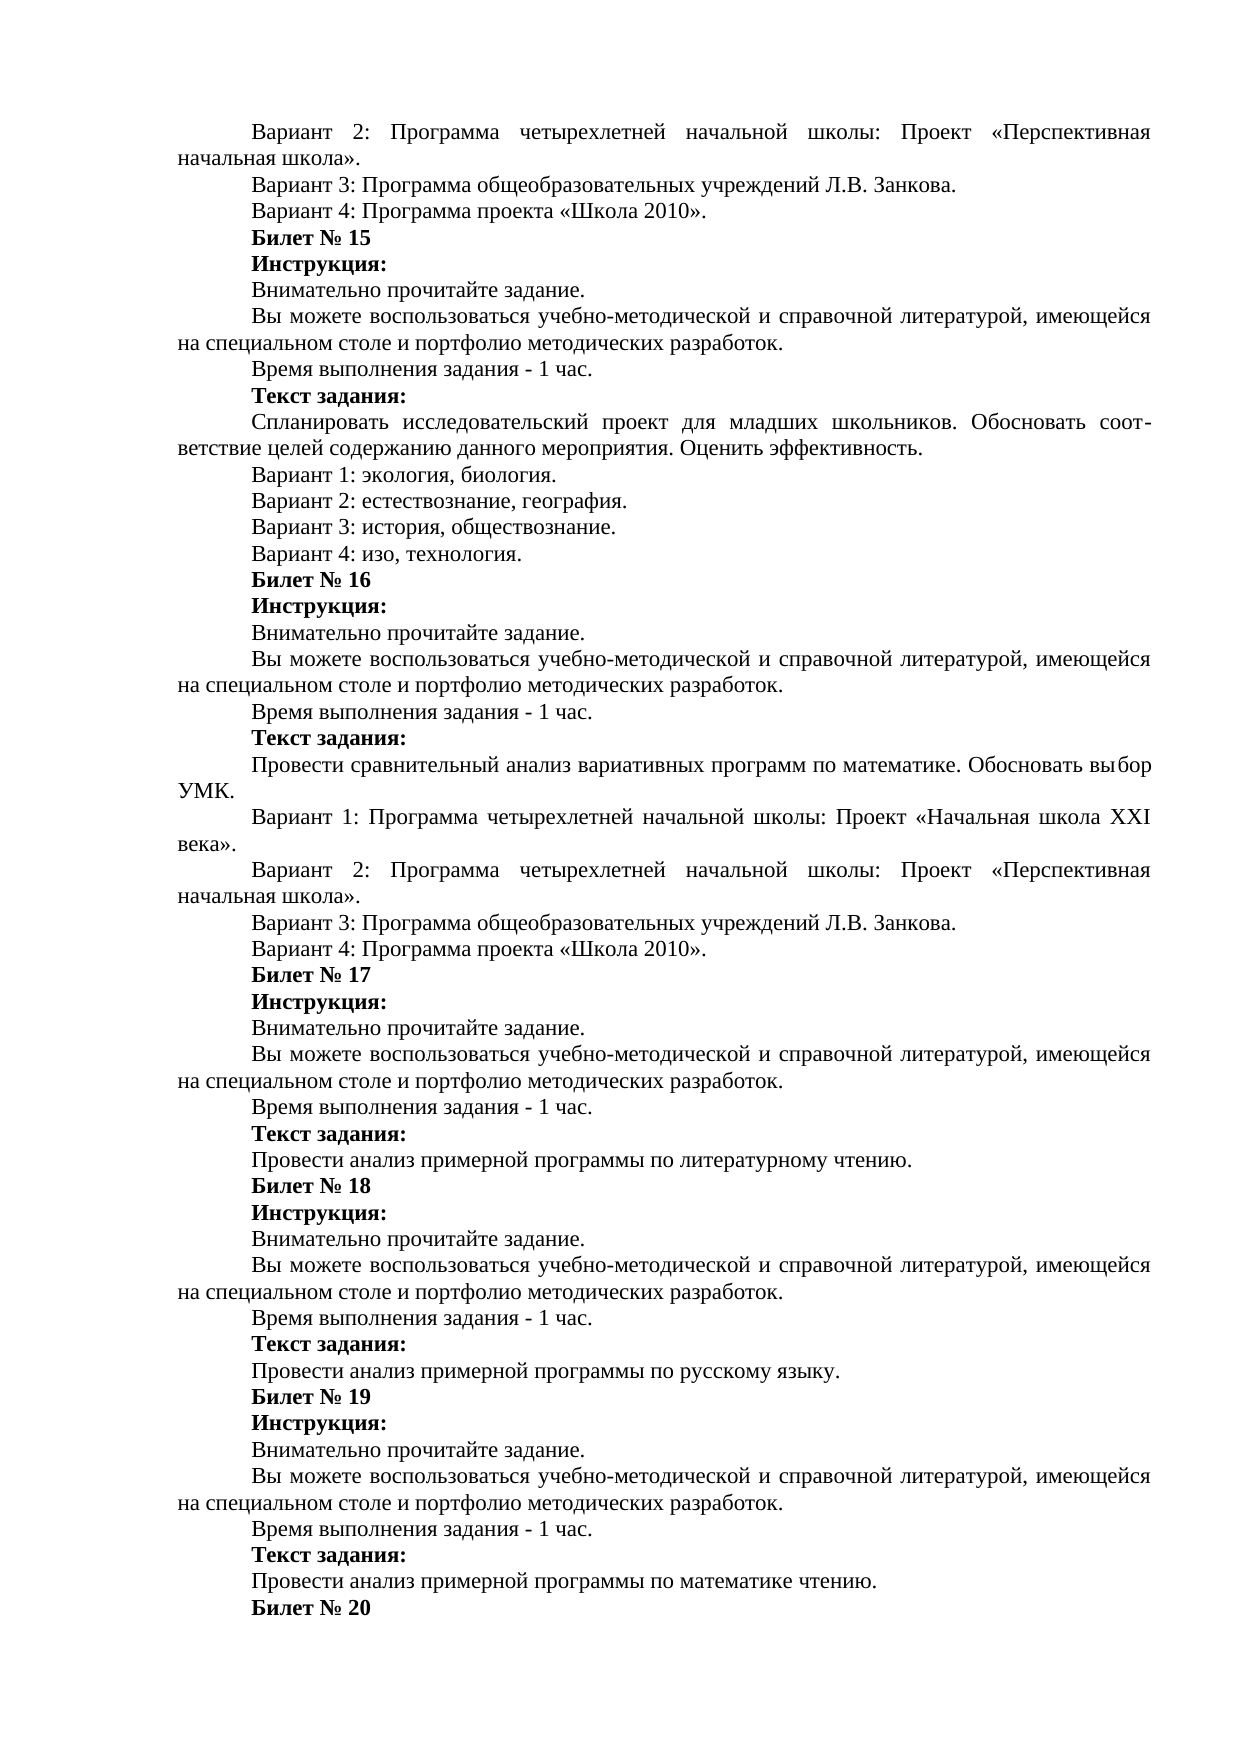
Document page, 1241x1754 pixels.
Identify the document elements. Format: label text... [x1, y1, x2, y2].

text Инструкция: [177, 592, 1152, 619]
text Вы можете воспользоваться учебно-методической и справочной литературой, имеющейся на специальном столе и портфолио методических разработок. [177, 645, 1152, 698]
text Внимательно прочитайте задание. [177, 1225, 1152, 1251]
text Билет № 19 [177, 1383, 1152, 1409]
text Вариант 2: естествознание, география. [177, 487, 1152, 513]
text Инструкция: [177, 250, 1152, 276]
text Вариант 1: экология, биология. [177, 461, 1152, 487]
text Текст задания: [177, 1119, 1152, 1146]
text Вариант 1: Программа четырехлетней начальной школы: Проект «Начальная школа XXI века». [177, 803, 1152, 856]
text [177, 1462, 1152, 1515]
text Время выполнения задания - 1 час. [177, 1515, 1152, 1541]
text Билет № 20 [177, 1594, 1152, 1620]
text Внимательно прочитайте задание. [177, 1436, 1152, 1462]
text Время выполнения задания - 1 час. [177, 355, 1152, 382]
text Провести анализ примерной программы по математике чтению. [177, 1568, 1152, 1594]
text Внимательно прочитайте задание. [177, 276, 1152, 303]
text Вы можете воспользоваться учебно-методической и справочной литературой, имеющейся на специальном столе и портфолио методических разработок. [177, 1251, 1152, 1304]
text Время выполнения задания - 1 час. [177, 1093, 1152, 1119]
text Текст задания: [177, 1541, 1152, 1568]
text Билет № 18 [177, 1172, 1152, 1199]
text Текст задания: [177, 1330, 1152, 1357]
text Вариант 3: Программа общеобразовательных учреждений Л.В. Занкова. [177, 909, 1152, 935]
text Вы можете воспользоваться учебно-методической и справочной литературой, имеющейся на специальном столе и портфолио методических разработок. [177, 1041, 1152, 1093]
text Билет № 16 [177, 566, 1152, 592]
text Время выполнения задания - 1 час. [177, 1304, 1152, 1330]
text Вариант 4: изо, технология. [177, 540, 1152, 566]
text Спланировать исследовательский проект для младших школьников. Обосновать соответствие целей содержанию данного мероприятия. Оценить эффективность. [177, 408, 1152, 461]
text Билет № 15 [177, 223, 1152, 250]
text Внимательно прочитайте задание. [177, 1014, 1152, 1041]
text Текст задания: [177, 382, 1152, 408]
text Вариант 3: Программа общеобразовательных учреждений Л.В. Занкова. [177, 171, 1152, 197]
text Инструкция: [177, 1409, 1152, 1436]
text Билет № 17 [177, 961, 1152, 988]
text Внимательно прочитайте задание. [177, 619, 1152, 645]
text Вариант 4: Программа проекта «Школа 2010». [177, 197, 1152, 223]
text Текст задания: [177, 724, 1152, 751]
text Провести сравнительный анализ вариативных программ по математике. Обосновать выбор УМК. [177, 751, 1152, 803]
text Вариант 4: Программа проекта «Школа 2010». [177, 935, 1152, 961]
text Вариант 2: Программа четырехлетней начальной школы: Проект «Перспективная начальная школа». [177, 856, 1152, 909]
text Инструкция: [177, 1199, 1152, 1225]
text Вариант 3: история, обществознание. [177, 513, 1152, 540]
text Время выполнения задания - 1 час. [177, 698, 1152, 724]
text Вариант 2: Программа четырехлетней начальной школы: Проект «Перспективная начальная школа». [177, 118, 1152, 171]
text Провести анализ примерной программы по русскому языку. [177, 1357, 1152, 1383]
text Провести анализ примерной программы по литературному чтению. [177, 1146, 1152, 1172]
text Вы можете воспользоваться учебно-методической и справочной литературой, имеющейся на специальном столе и портфолио методических разработок. [177, 303, 1152, 355]
text Инструкция: [177, 988, 1152, 1014]
